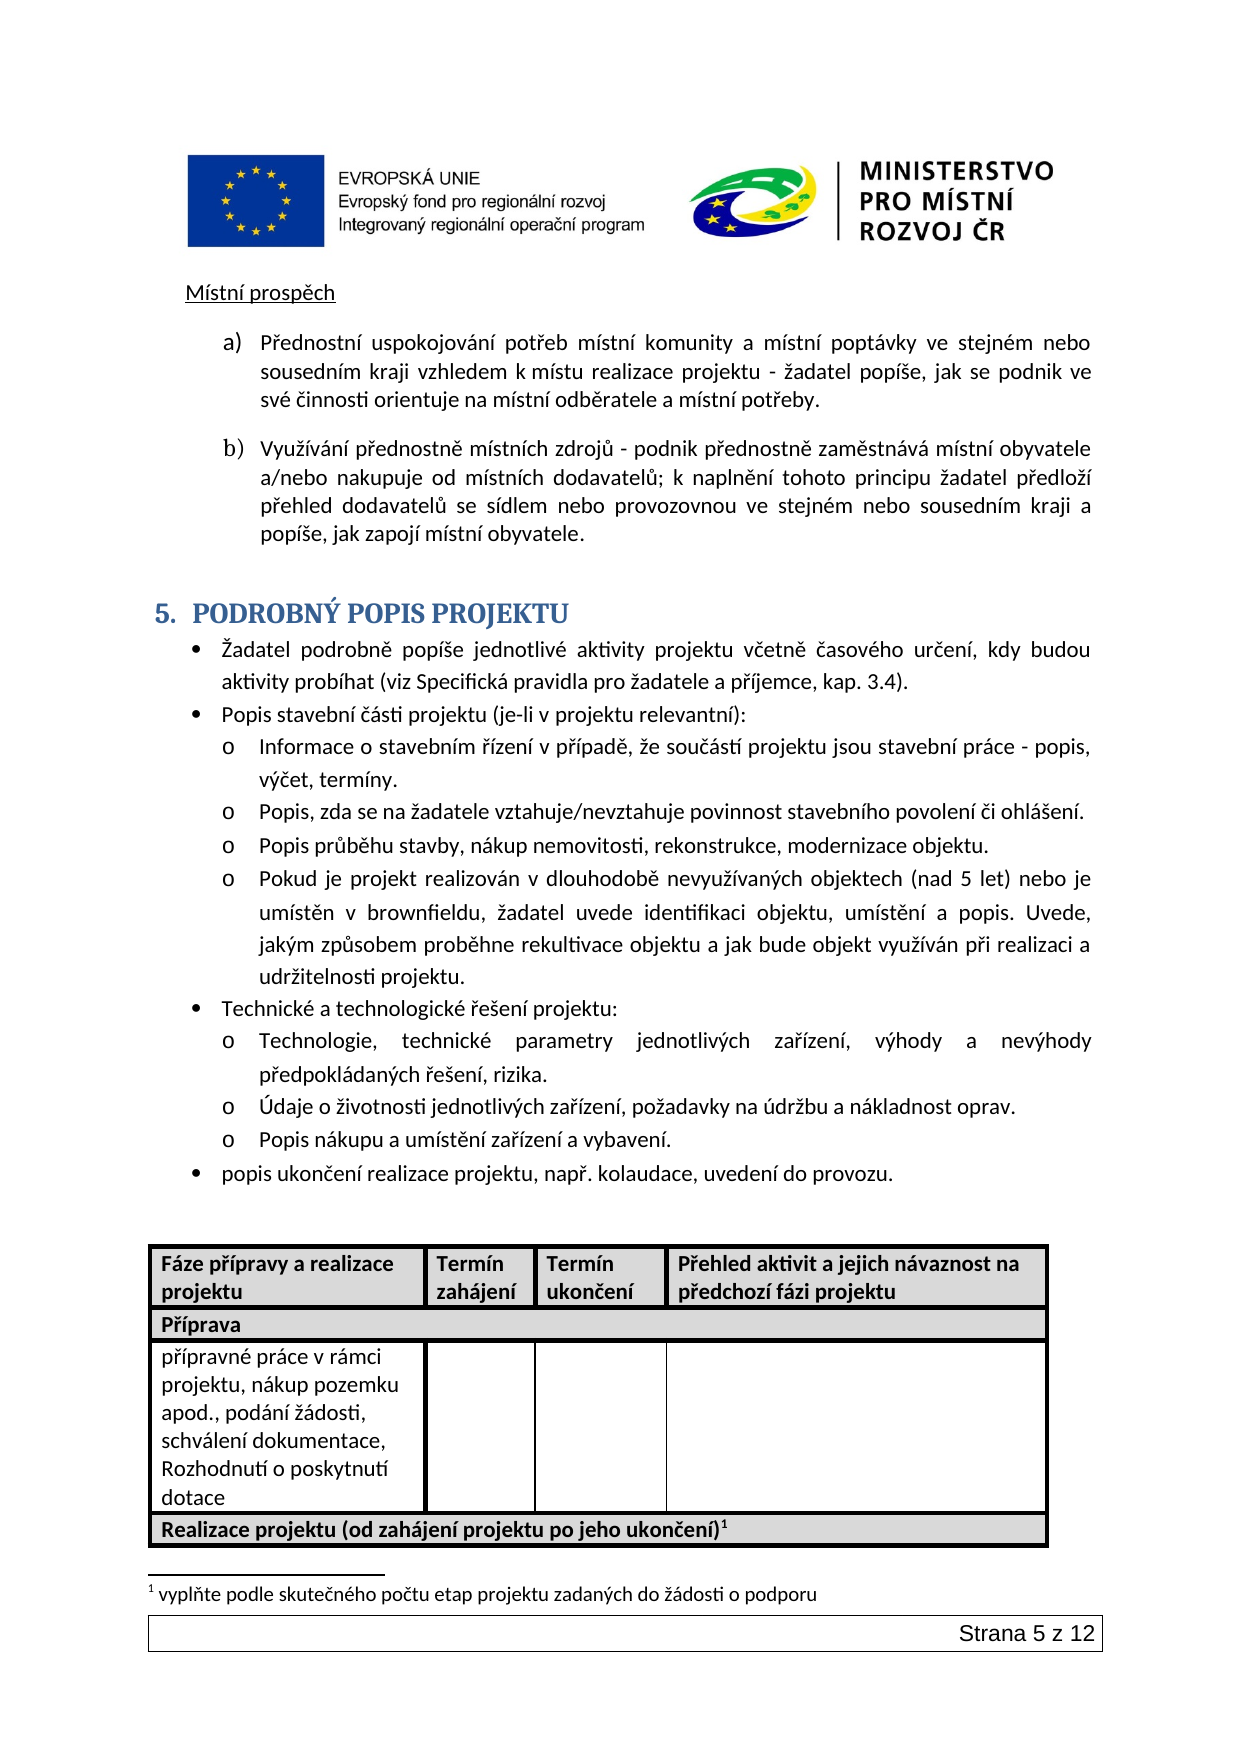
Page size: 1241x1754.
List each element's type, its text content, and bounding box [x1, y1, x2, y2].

list Technické a technologické řešení projektu: [192, 994, 1093, 1022]
list Popis, zda se na žadatele vztahuje/nevztahuje povinnost stavebního povolení či ohlášení. [221, 797, 1093, 827]
list popis ukončení realizace projektu, např. kolaudace, uvedení do provozu. [192, 1159, 1093, 1187]
picture [157, 123, 1083, 277]
table_cell přípravné práce v rámci projektu, nákup pozemku apod., podání žádosti, schválení dokumentace, Rozhodnutí o poskytnutí dotace [152, 1343, 423, 1511]
list Údaje o životnosti jednotlivých zařízení, požadavky na údržbu a nákladnost oprav. [221, 1092, 1093, 1121]
list Popis průběhu stavby, nákup nemovitosti, rekonstrukce, modernizace objektu. [221, 831, 1093, 860]
table_header Fáze přípravy a realizace projektu [152, 1249, 423, 1305]
table_cell Realizace projektu (od zahájení projektu po jeho ukončení) [152, 1515, 1045, 1543]
list Technologie, technické parametry jednotlivých zařízení, výhody a nevýhody předpokládaných řešení, rizika. [221, 1027, 1093, 1088]
text Místní prospěch [185, 278, 1093, 306]
table_cell [667, 1343, 1045, 1511]
table_cell Příprava [152, 1310, 1045, 1338]
list Přednostní uspokojování potřeb místní komunity a místní poptávky ve stejném nebo sousedním kraji vzhledem k místu realizace projektu - žadatel popíše, jak se podnik ve své činnosti orientuje na místní odběratele a místní potřeby. [223, 327, 1093, 413]
list Využívání přednostně místních zdrojů - podnik přednostně zaměstnává místní obyvatele a/nebo nakupuje od místních dodavatelů; k naplnění tohoto principu žadatel předloží přehled dodavatelů se sídlem nebo provozovnou ve stejném nebo sousedním kraji a popíše, jak zapojí místní obyvatele. [223, 434, 1093, 547]
table_cell [428, 1343, 534, 1511]
list Informace o stavebním řízení v případě, že součástí projektu jsou stavební práce - popis, výčet, termíny. [221, 732, 1093, 793]
table_header Přehled aktivit a jejich návaznost na předchozí fázi projektu [669, 1249, 1045, 1305]
list Popis stavební části projektu (je-li v projektu relevantní): [192, 700, 1093, 728]
table_cell [536, 1343, 666, 1511]
table_header Termín ukončení [538, 1249, 664, 1305]
list Popis nákupu a umístění zařízení a vybavení. [221, 1126, 1093, 1155]
table_header Termín zahájení [428, 1249, 533, 1305]
list Žadatel podrobně popíše jednotlivé aktivity projektu včetně časového určení, kdy budou aktivity probíhat (viz Specifická pravidla pro žadatele a příjemce, kap. 3.4). [192, 635, 1093, 696]
list Pokud je projekt realizován v dlouhodobě nevyužívaných objektech (nad 5 let) nebo je umístěn v brownfieldu, žadatel uvede identifikaci objektu, umístění a popis. Uvede, jakým způsobem proběhne rekultivace objektu a jak bude objekt využíván při realizaci a udržitelnosti projektu. [221, 864, 1093, 990]
subtitle Podrobný popis projektu [154, 597, 1093, 630]
